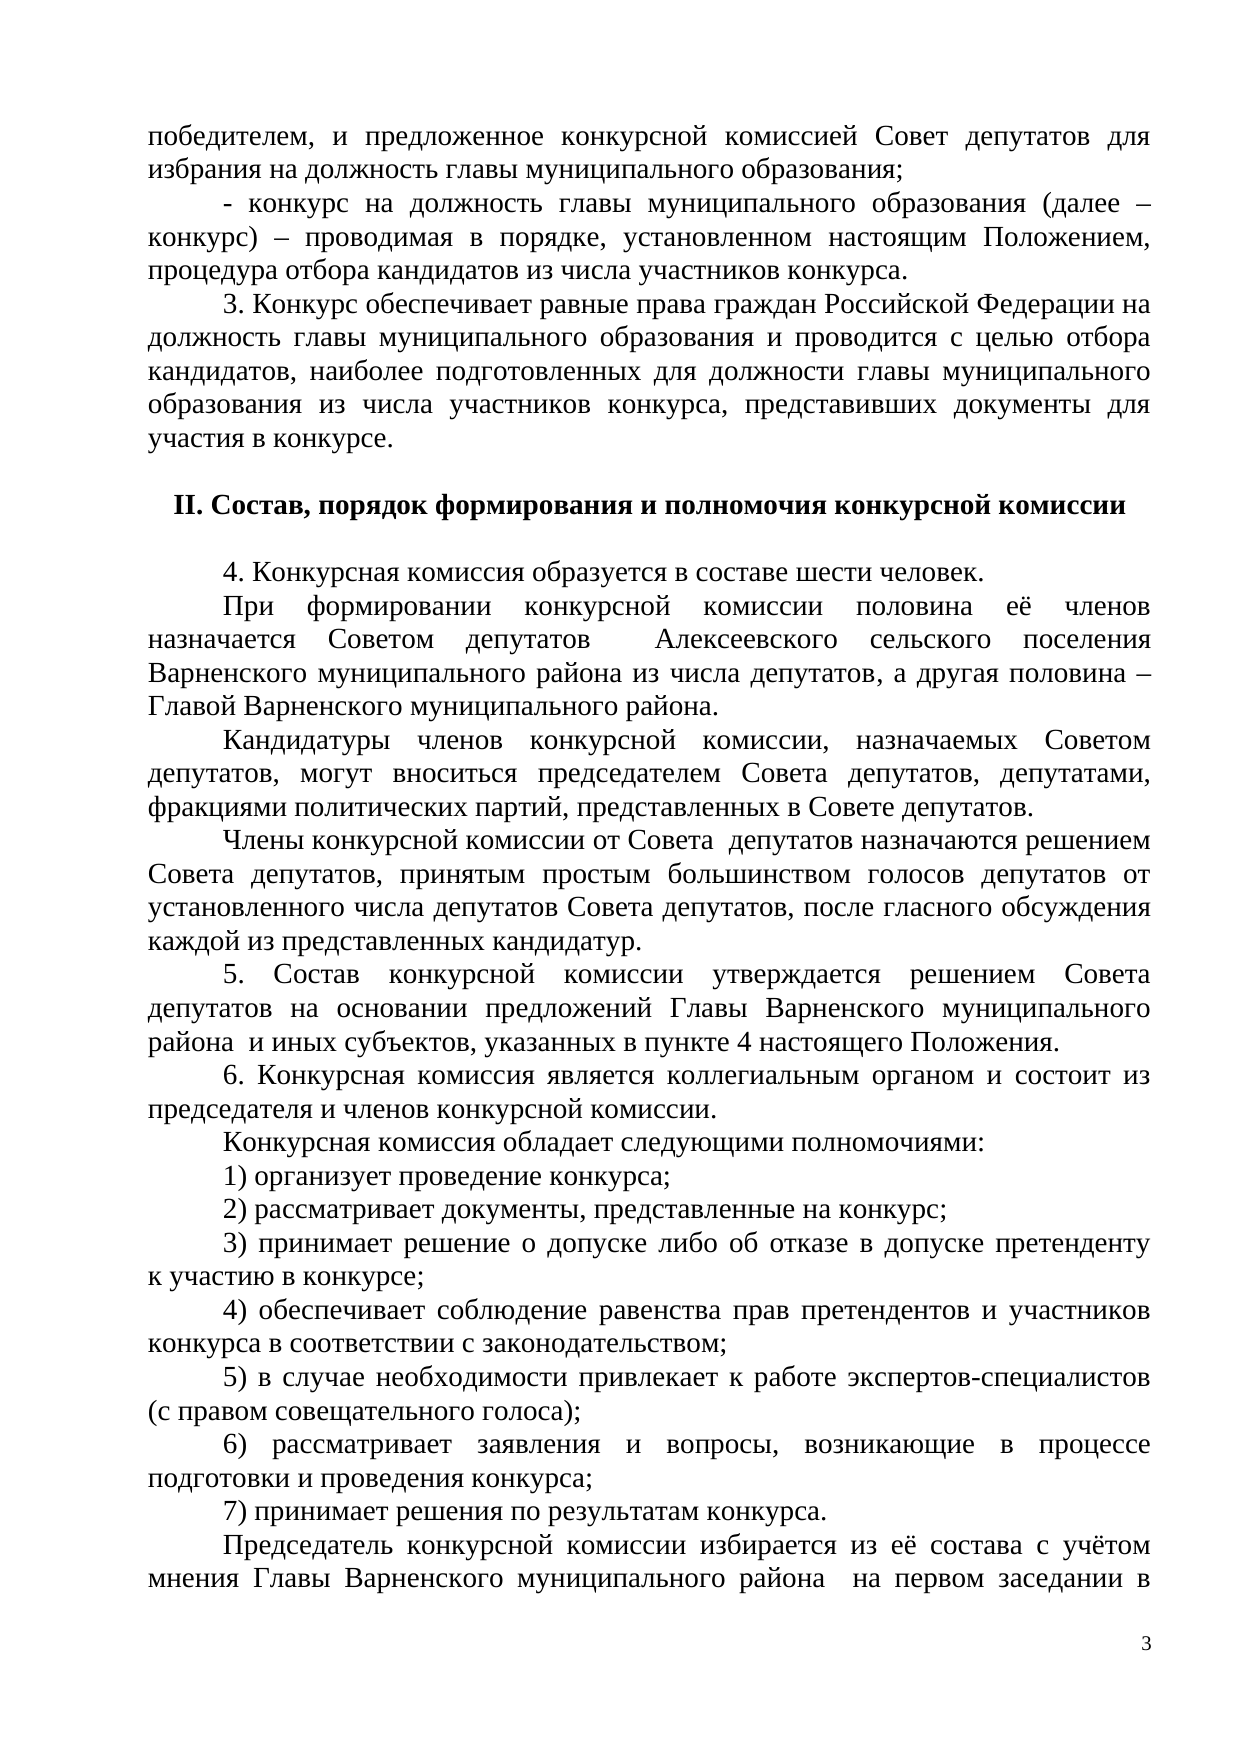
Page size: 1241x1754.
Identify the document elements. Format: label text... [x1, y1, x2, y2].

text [148, 118, 1152, 185]
text 4. Конкурсная комиссия образуется в составе шести человек. [148, 554, 1152, 588]
text 6) рассматривает заявления и вопросы, возникающие в процессе подготовки и проведения конкурса; [148, 1426, 1152, 1493]
text 1) организует проведение конкурса; [148, 1158, 1152, 1191]
text 5. Состав конкурсной комиссии утверждается решением Совета депутатов на основании предложений Главы Варненского муниципального района и иных субъектов, указанных в пункте 4 настоящего Положения. [148, 957, 1152, 1057]
text 2) рассматривает документы, представленные на конкурс; [148, 1191, 1152, 1225]
text - конкурс на должность главы муниципального образования (далее – конкурс) – проводимая в порядке, установленном настоящим Положением, процедура отбора кандидатов из числа участников конкурса. [148, 185, 1152, 286]
text 3) принимает решение о допуске либо об отказе в допуске претенденту к участию в конкурсе; [148, 1225, 1152, 1292]
text 3. Конкурс обеспечивает равные права граждан Российской Федерации на должность главы муниципального образования и проводится с целью отбора кандидатов, наиболее подготовленных для должности главы муниципального образования из числа участников конкурса, представивших документы для участия в конкурсе. [148, 286, 1152, 453]
text 7) принимает решения по результатам конкурса. [148, 1493, 1152, 1527]
text Конкурсная комиссия обладает следующими полномочиями: [148, 1124, 1152, 1158]
text При формировании конкурсной комиссии половина её членов назначается Советом депутатов Алексеевского сельского поселения Варненского муниципального района из числа депутатов, а другая половина – Главой Варненского муниципального района. [148, 588, 1152, 722]
text 6. Конкурсная комиссия является коллегиальным органом и состоит из председателя и членов конкурсной комиссии. [148, 1057, 1152, 1124]
text 5) в случае необходимости привлекает к работе экспертов-специалистов (с правом совещательного голоса); [148, 1359, 1152, 1426]
text Кандидатуры членов конкурсной комиссии, назначаемых Советом депутатов, могут вноситься председателем Совета депутатов, депутатами, фракциями политических партий, представленных в Совете депутатов. [148, 722, 1152, 822]
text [148, 1527, 1152, 1594]
text Члены конкурсной комиссии от Совета депутатов назначаются решением Совета депутатов, принятым простым большинством голосов депутатов от установленного числа депутатов Совета депутатов, после гласного обсуждения каждой из представленных кандидатур. [148, 822, 1152, 957]
text 4) обеспечивает соблюдение равенства прав претендентов и участников конкурса в соответствии с законодательством; [148, 1292, 1152, 1359]
text II. Состав, порядок формирования и полномочия конкурсной комиссии [148, 487, 1152, 521]
